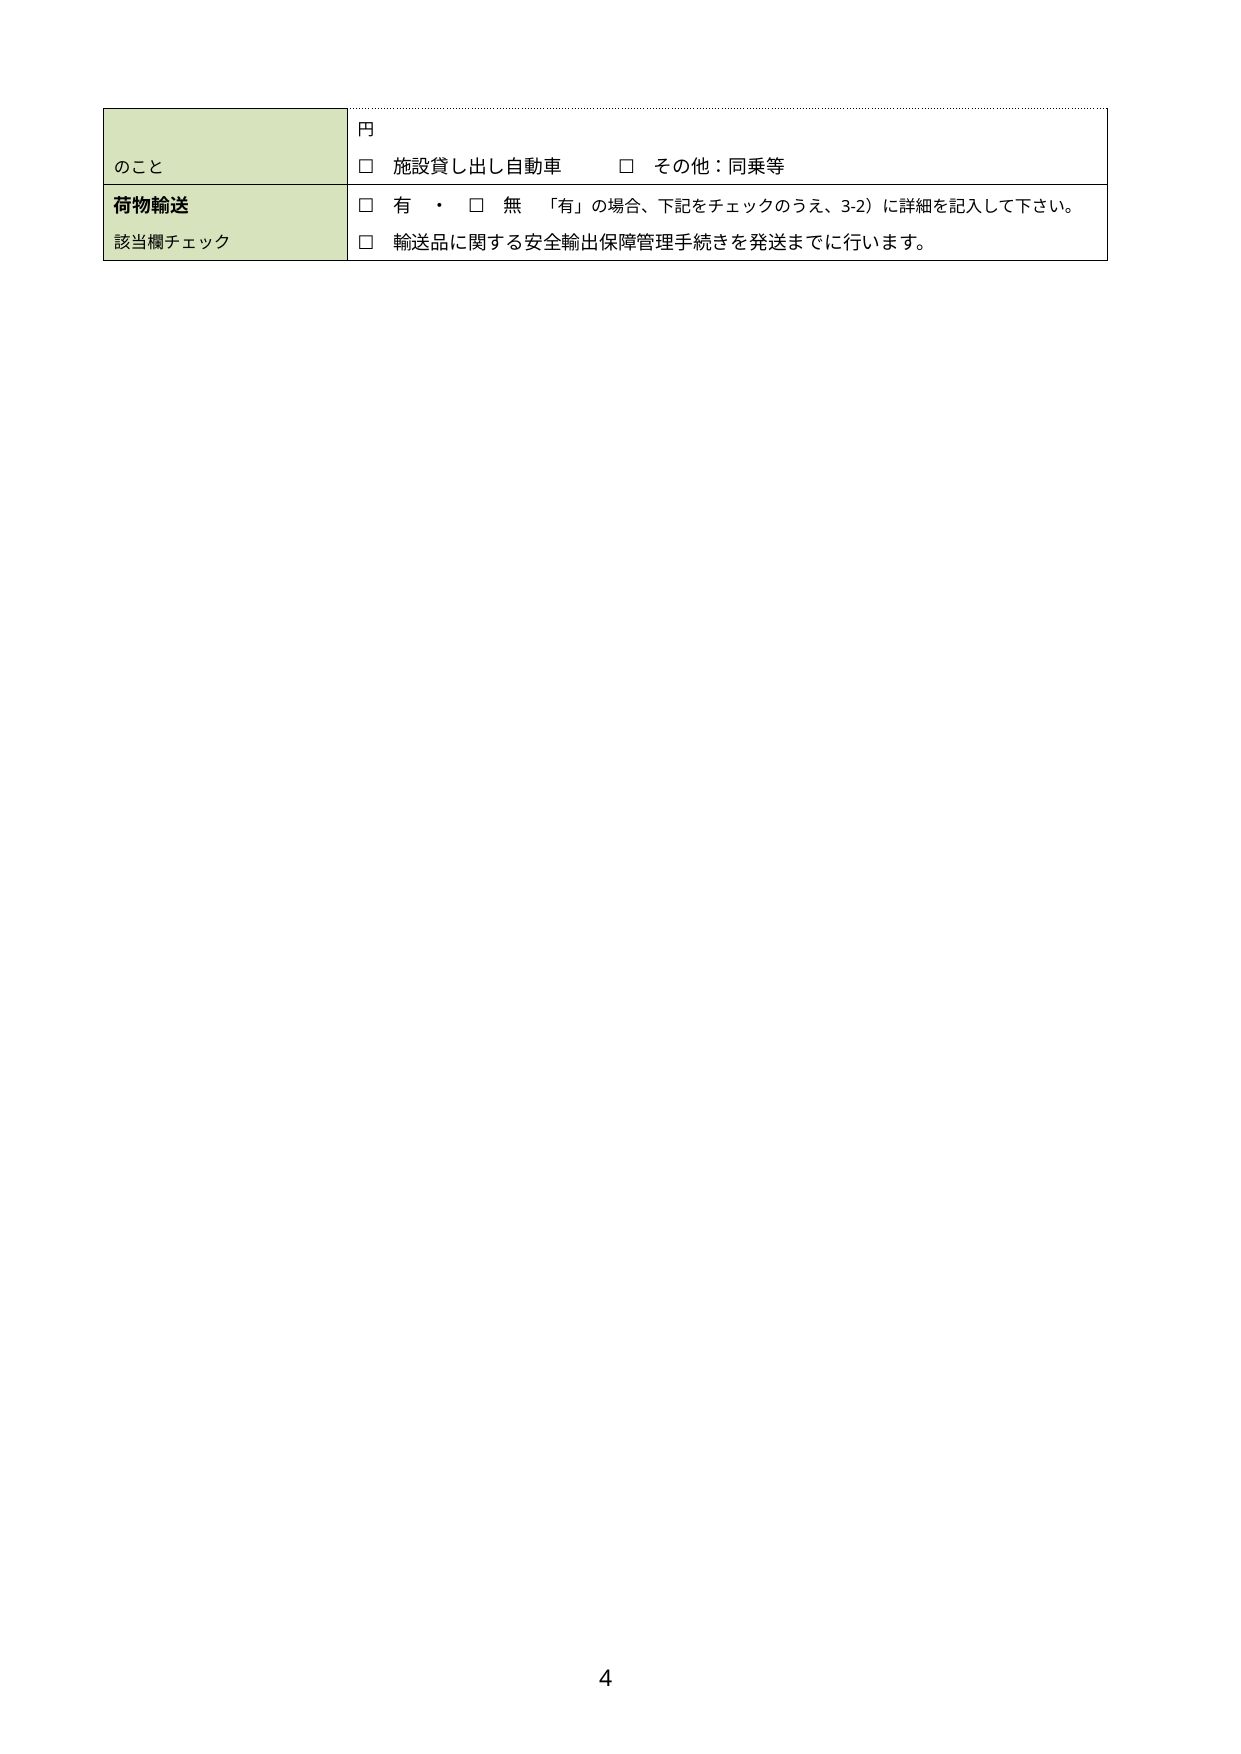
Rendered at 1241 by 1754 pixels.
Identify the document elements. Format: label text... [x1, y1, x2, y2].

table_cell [348, 108, 1107, 184]
table_cell 有 ・ 無 「有」の場合、下記をチェックのうえ、3-2）に詳細を記入して下さい。 輸送品に関する安全輸出保障管理手続きを発送までに行います。 [348, 185, 1107, 260]
table_cell 荷物輸送 該当欄チェック [104, 185, 347, 260]
